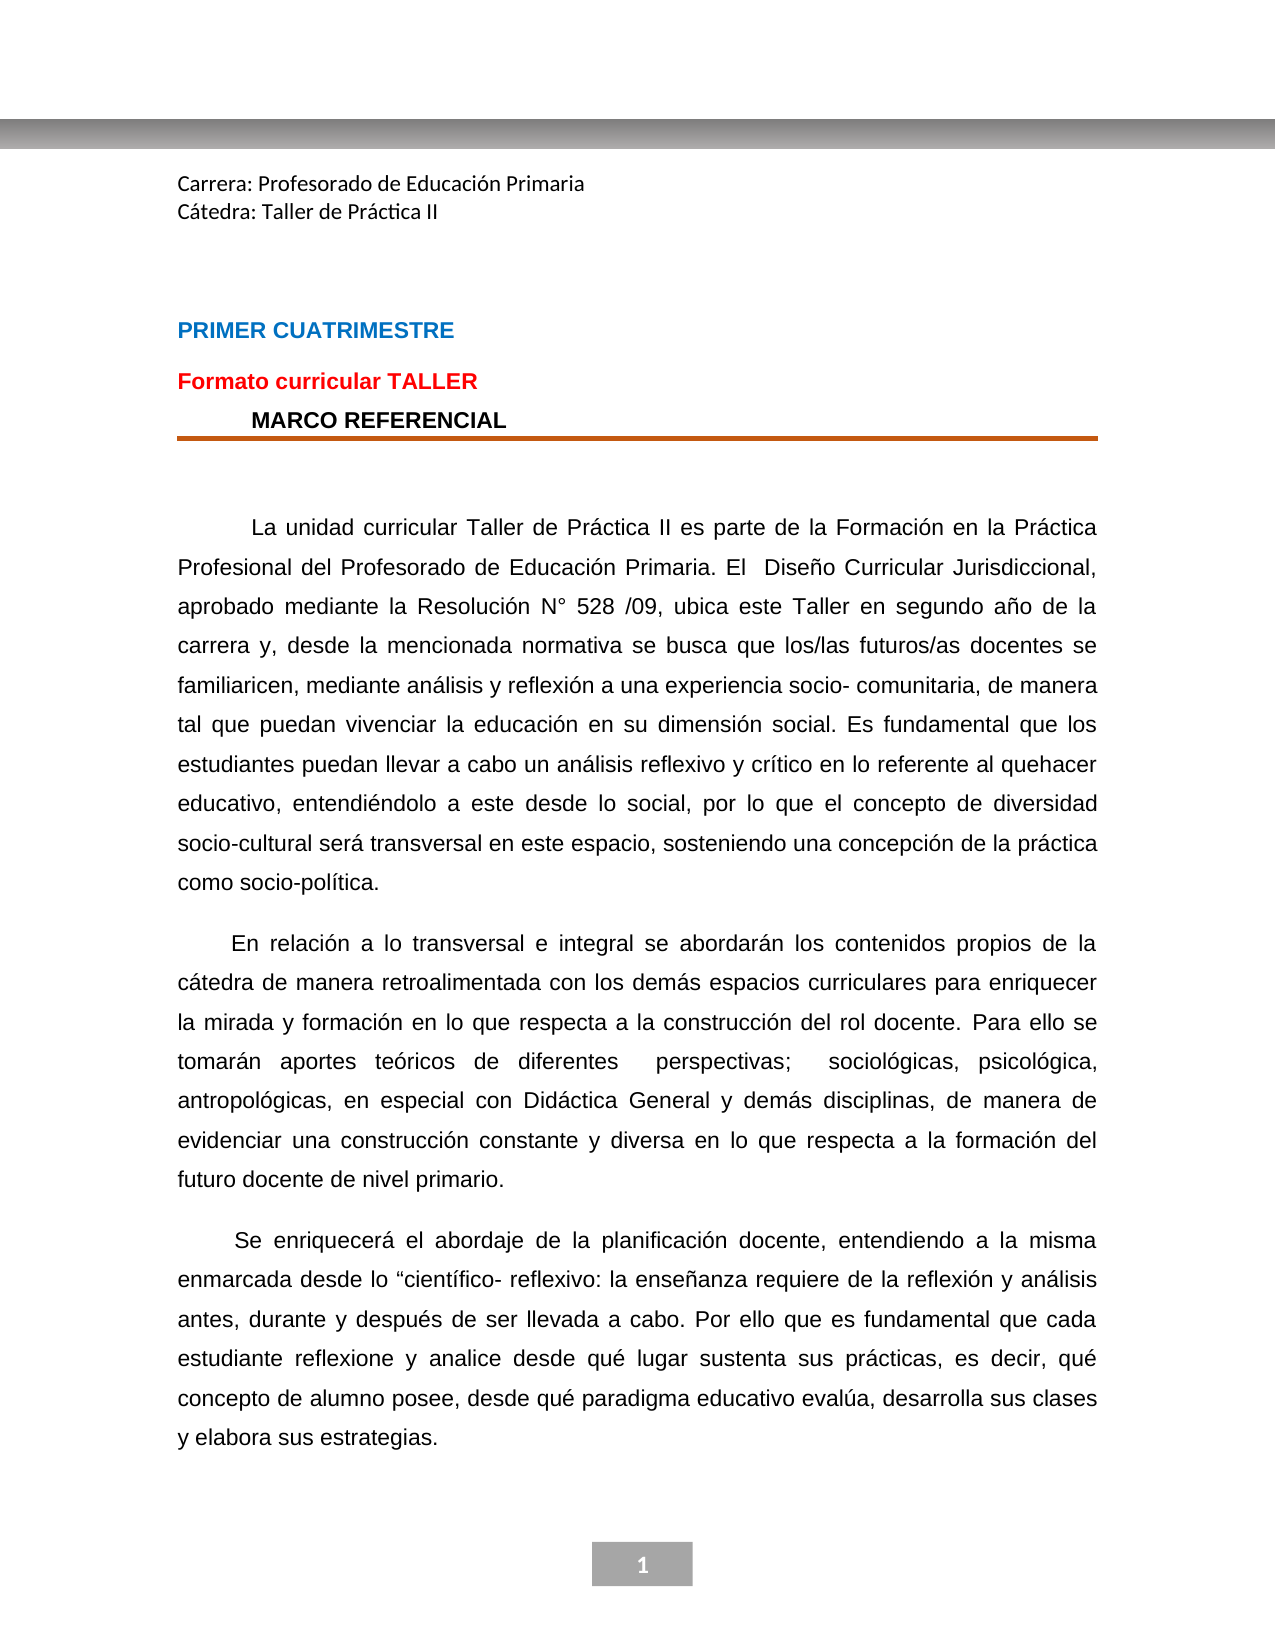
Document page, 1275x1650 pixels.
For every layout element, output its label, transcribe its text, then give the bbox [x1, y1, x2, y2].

text En relación a lo transversal e integral se abordarán los contenidos propios de la cátedra de manera retroalimentada con los demás espacios curriculares para enriquecer la mirada y formación en lo que respecta a la construcción del rol docente. Para ello se tomarán aportes teóricos de diferentes perspectivas; sociológicas, psicológica, antropológicas, en especial con Didáctica General y demás disciplinas, de manera de evidenciar una construcción constante y diversa en lo que respecta a la formación del futuro docente de nivel primario. [177, 929, 1098, 1193]
text MARCO REFERENCIAL [177, 407, 1098, 436]
text PRIMER CUATRIMESTRE [177, 317, 1098, 343]
text La unidad curricular Taller de Práctica II es parte de la Formación en la Práctica Profesional del Profesorado de Educación Primaria. El Diseño Curricular Jurisdiccional, aprobado mediante la Resolución N° 528 /09, ubica este Taller en segundo año de la carrera y, desde la mencionada normativa se busca que los/las futuros/as docentes se familiaricen, mediante análisis y reflexión a una experiencia socio- comunitaria, de manera tal que puedan vivenciar la educación en su dimensión social. Es fundamental que los estudiantes puedan llevar a cabo un análisis reflexivo y crítico en lo referente al quehacer educativo, entendiéndolo a este desde lo social, por lo que el concepto de diversidad socio-cultural será transversal en este espacio, sosteniendo una concepción de la práctica como socio-política. [177, 514, 1098, 896]
text Se enriquecerá el abordaje de la planificación docente, entendiendo a la misma enmarcada desde lo “científico- reflexivo: la enseñanza requiere de la reflexión y análisis antes, durante y después de ser llevada a cabo. Por ello que es fundamental que cada estudiante reflexione y analice desde qué lugar sustenta sus prácticas, es decir, qué concepto de alumno posee, desde qué paradigma educativo evalúa, desarrolla sus clases y elabora sus estrategias. [177, 1227, 1098, 1451]
text Formato curricular TALLER [177, 368, 1098, 394]
